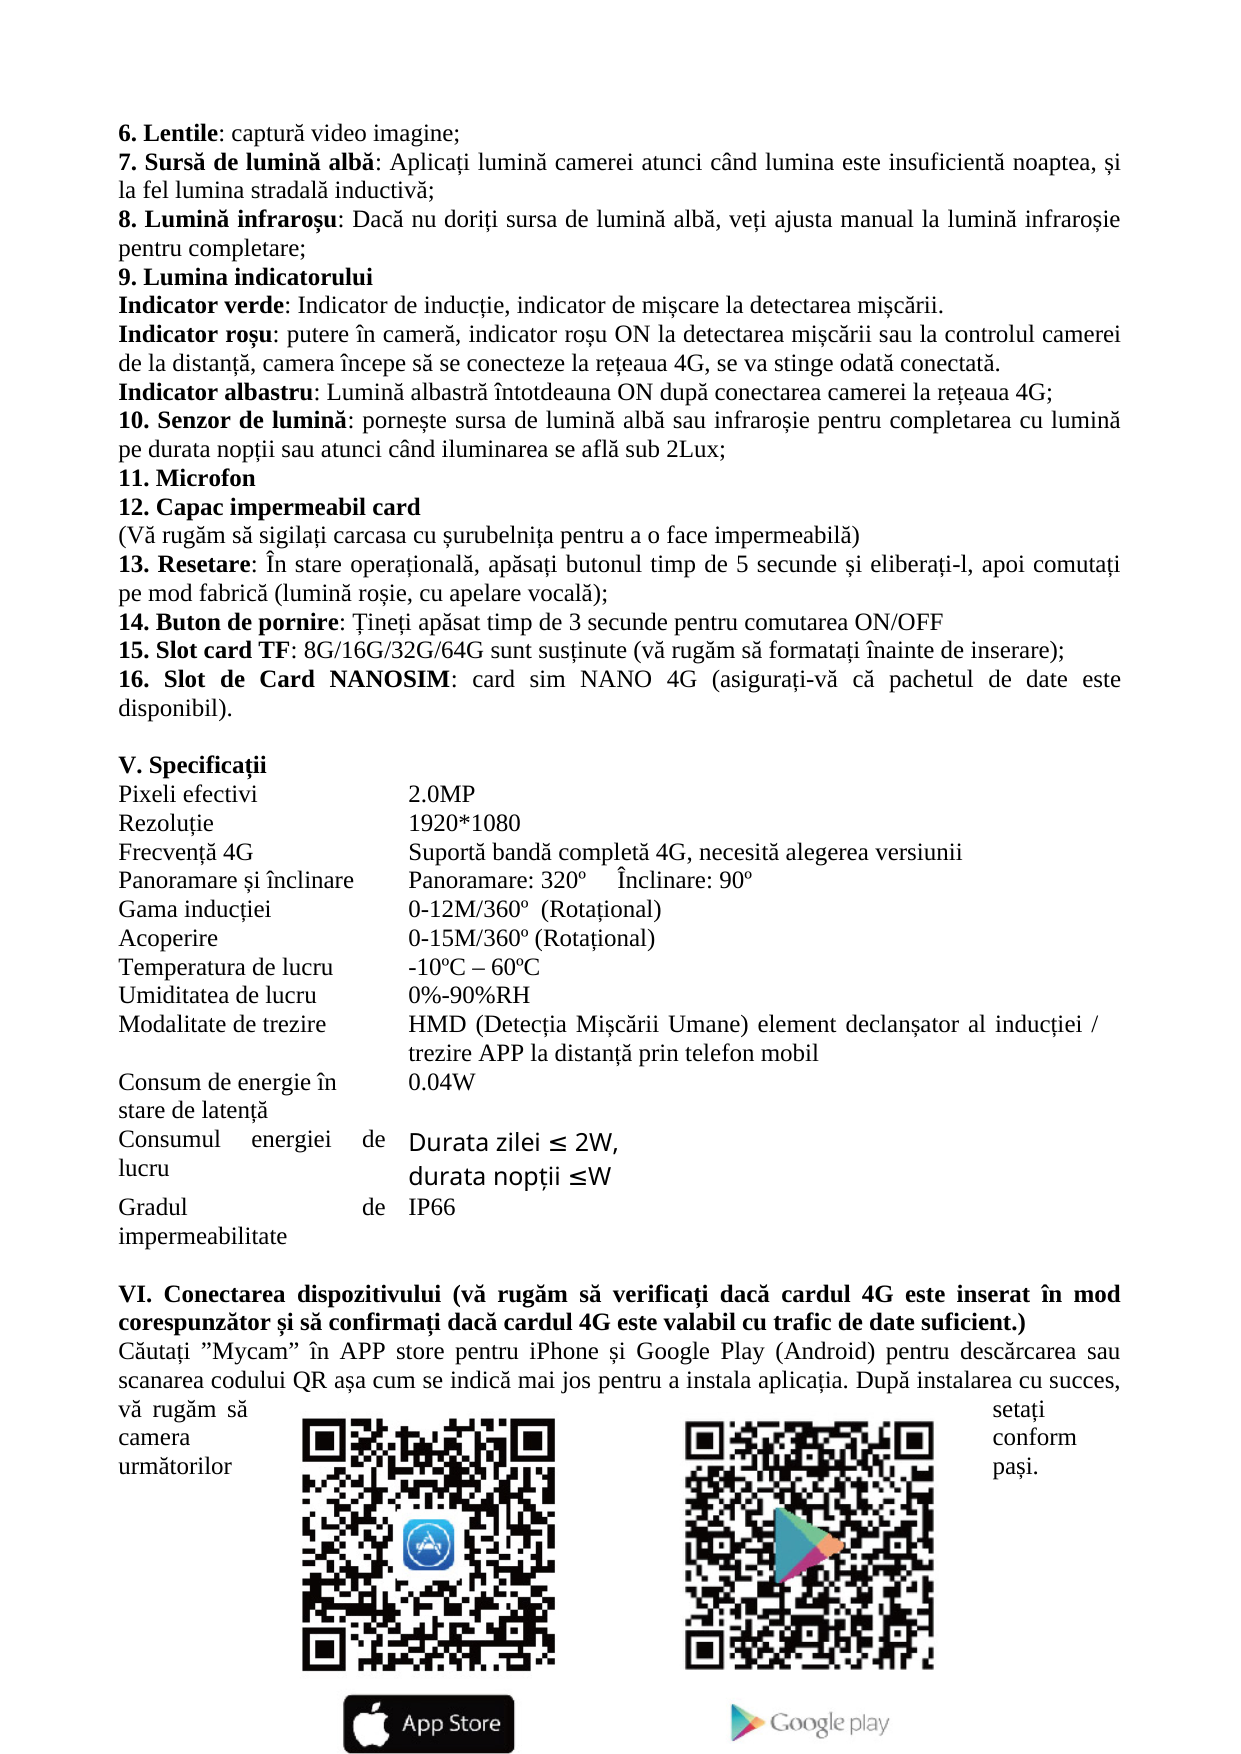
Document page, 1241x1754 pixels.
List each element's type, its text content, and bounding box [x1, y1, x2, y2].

table_cell 1920*1080 [397, 808, 1111, 837]
text Indicator verde: Indicator de inducție, indicator de mișcare la detectarea mișcării. [118, 291, 1122, 319]
table_cell Rezoluție [107, 808, 397, 837]
table_cell Temperatura de lucru [107, 952, 397, 981]
table_cell Consum de energie în stare de latență [107, 1067, 397, 1124]
table_cell 0%-90%RH [397, 981, 1111, 1009]
table_cell Gradul de impermeabilitate [107, 1193, 397, 1250]
text 13. Resetare: În stare operațională, apăsați butonul timp de 5 secunde și eliberați-l, apoi comutați pe mod fabrică (lumină roșie, cu apelare vocală); [118, 549, 1122, 607]
text 7. Sursă de lumină albă: Aplicați lumină camerei atunci când lumina este insuficientă noaptea, și la fel lumina stradală inductivă; [118, 147, 1122, 204]
text 9. Lumina indicatorului [118, 262, 1122, 291]
table_cell IP66 [397, 1193, 1111, 1250]
text 15. Slot card TF: 8G/16G/32G/64G sunt susținute (vă rugăm să formatați înainte de inserare); [118, 636, 1122, 664]
text Căutați ”Mycam” în APP store pentru iPhone și Google Play (Android) pentru descărcarea sau scanarea codului QR așa cum se indică mai jos pentru a instala aplicația. După instalarea cu succes, vă rugăm să setați camera conform următorilor pași. [118, 1336, 1122, 1480]
text V. Specificații [118, 751, 1122, 779]
picture [248, 1404, 993, 1754]
table_cell 0-15M/360º (Rotațional) [397, 923, 1111, 952]
table_cell Consumul energiei de lucru [107, 1124, 397, 1192]
text 11. Microfon [118, 463, 1122, 492]
text (Vă rugăm să sigilați carcasa cu șurubelnița pentru a o face impermeabilă) [118, 521, 1122, 549]
table_cell Panoramare și înclinare [107, 866, 397, 894]
text 14. Buton de pornire: Țineți apăsat timp de 3 secunde pentru comutarea ON/OFF [118, 607, 1122, 636]
text 6. Lentile: captură video imagine; [118, 118, 1122, 147]
text 10. Senzor de lumină: pornește sursa de lumină albă sau infraroșie pentru completarea cu lumină pe durata nopții sau atunci când iluminarea se află sub 2Lux; [118, 406, 1122, 463]
table_cell Gama inducției [107, 894, 397, 923]
text 12. Capac impermeabil card [118, 492, 1122, 521]
table_cell 0.04W [397, 1067, 1111, 1124]
table_cell Umiditatea de lucru [107, 981, 397, 1009]
table_cell Suportă bandă completă 4G, necesită alegerea versiunii [397, 837, 1111, 866]
text Indicator albastru: Lumină albastră întotdeauna ON după conectarea camerei la rețeaua 4G; [118, 377, 1122, 406]
table_cell HMD (Detecția Mișcării Umane) element declanșator al inducției / trezire APP la distanță prin telefon mobil [397, 1009, 1111, 1067]
table_cell Modalitate de trezire [107, 1009, 397, 1067]
table_header Pixeli efectivi [107, 779, 397, 808]
table_cell Panoramare: 320º Înclinare: 90º [397, 866, 1111, 894]
text 16. Slot de Card NANOSIM: card sim NANO 4G (asigurați-vă că pachetul de date este disponibil). [118, 664, 1122, 722]
table_cell Frecvență 4G [107, 837, 397, 866]
text 8. Lumină infraroșu: Dacă nu doriți sursa de lumină albă, veți ajusta manual la lumină infraroșie pentru completare; [118, 204, 1122, 262]
table_cell [397, 1124, 1111, 1192]
table_cell Acoperire [107, 923, 397, 952]
table_cell -10ºC – 60ºC [397, 952, 1111, 981]
table_header 2.0MP [397, 779, 1111, 808]
table_cell 0-12M/360º (Rotațional) [397, 894, 1111, 923]
text VI. Conectarea dispozitivului (vă rugăm să verificați dacă cardul 4G este inserat în mod corespunzător și să confirmați dacă cardul 4G este valabil cu trafic de date suficient.) [118, 1279, 1122, 1336]
text Indicator roșu: putere în cameră, indicator roșu ON la detectarea mișcării sau la controlul camerei de la distanță, camera începe să se conecteze la rețeaua 4G, se va stinge odată conectată. [118, 319, 1122, 377]
